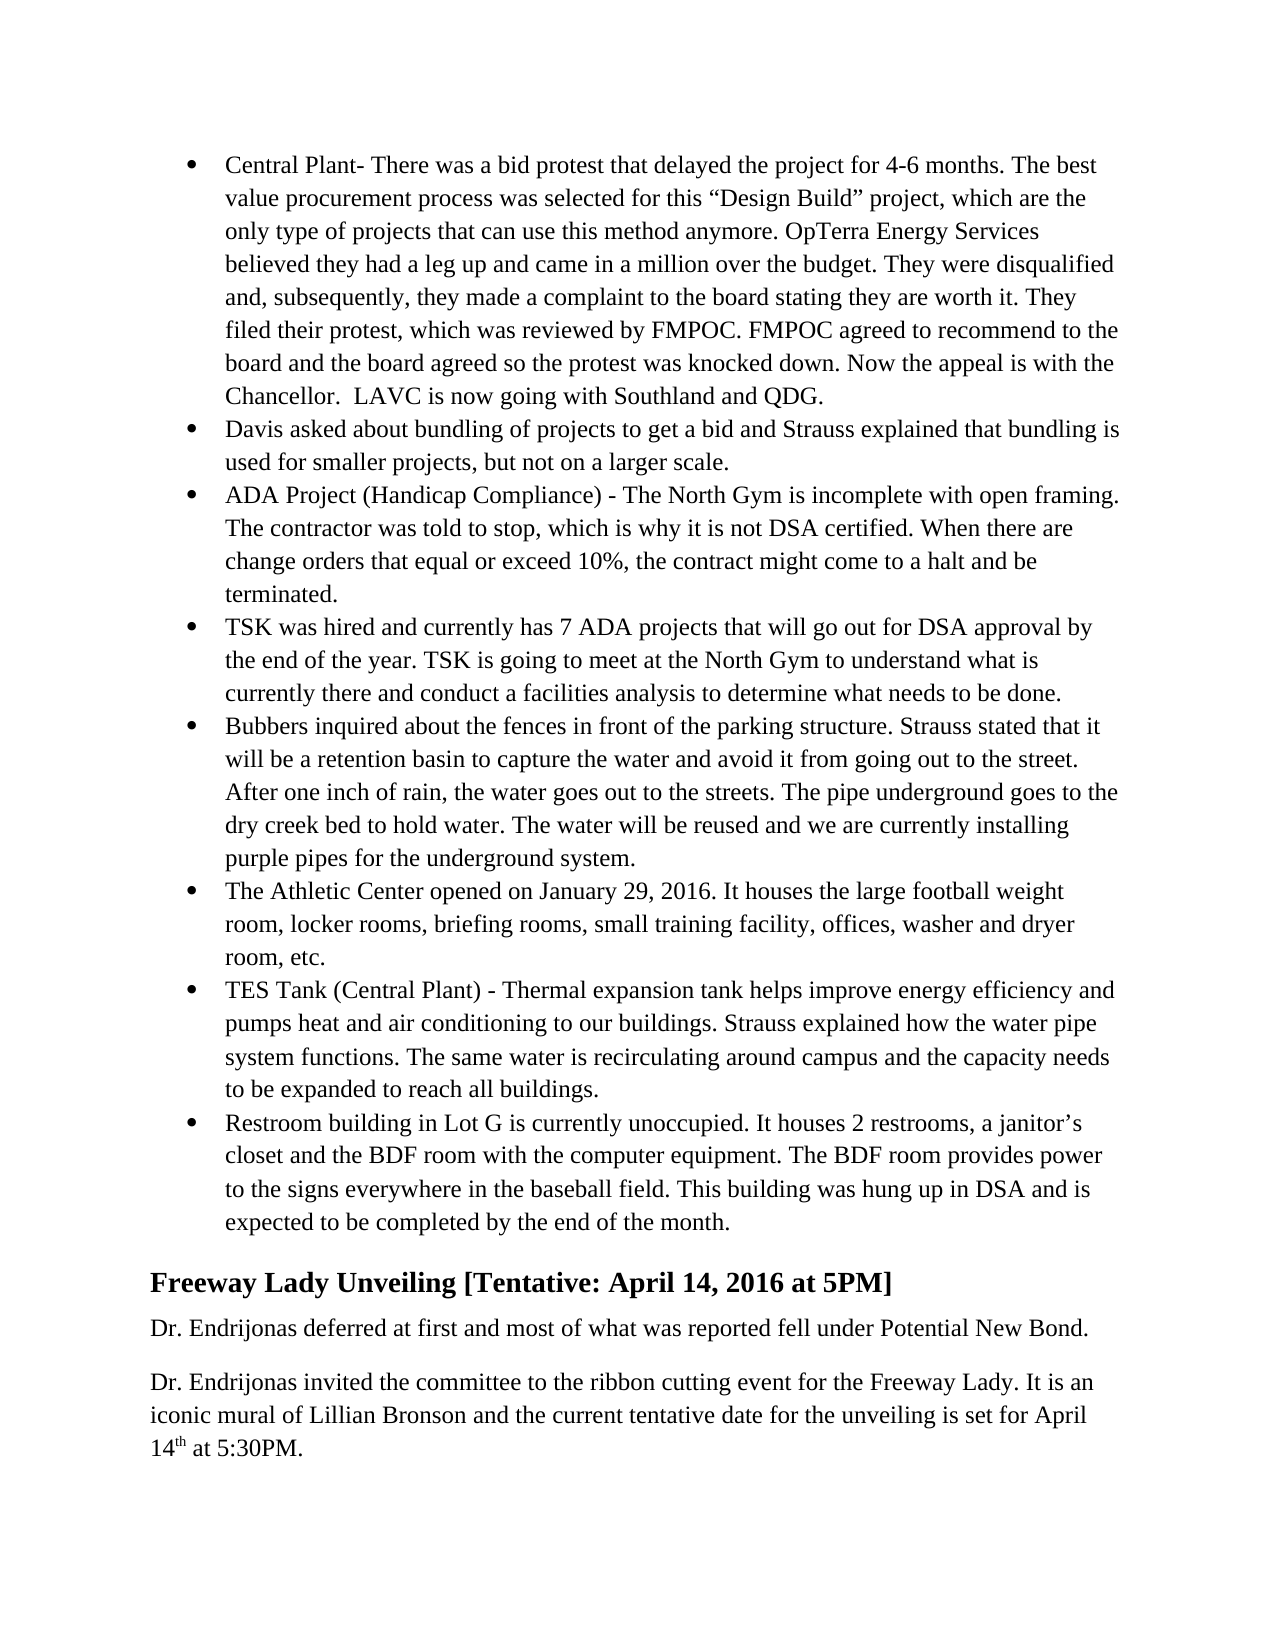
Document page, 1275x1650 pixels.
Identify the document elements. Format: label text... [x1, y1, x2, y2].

text Dr. Endrijonas deferred at first and most of what was reported fell under Potential New Bond. [150, 1313, 1125, 1342]
list Bubbers inquired about the fences in front of the parking structure. Strauss stated that it will be a retention basin to capture the water and avoid it from going out to the street. After one inch of rain, the water goes out to the streets. The pipe underground goes to the dry creek bed to hold water. The water will be reused and we are currently installing purple pipes for the underground system. [187, 711, 1125, 872]
list TSK was hired and currently has 7 ADA projects that will go out for DSA approval by the end of the year. TSK is going to meet at the North Gym to understand what is currently there and conduct a facilities analysis to determine what needs to be done. [187, 612, 1125, 707]
subtitle Freeway Lady Unveiling [Tentative: April 14, 2016 at 5PM] [150, 1265, 1125, 1298]
text Dr. Endrijonas invited the committee to the ribbon cutting event for the Freeway Lady. It is an iconic mural of Lillian Bronson and the current tentative date for the unveiling is set for April 14th at 5:30PM. [150, 1367, 1125, 1462]
list ADA Project (Handicap Compliance) - The North Gym is incomplete with open framing. The contractor was told to stop, which is why it is not DSA certified. When there are change orders that equal or exceed 10%, the contract might come to a halt and be terminated. [187, 480, 1125, 608]
list Restroom building in Lot G is currently unoccupied. It houses 2 restrooms, a janitor’s closet and the BDF room with the computer equipment. The BDF room provides power to the signs everywhere in the baseball field. This building was hung up in DSA and is expected to be completed by the end of the month. [187, 1108, 1125, 1235]
list Central Plant- There was a bid protest that delayed the project for 4-6 months. The best value procurement process was selected for this “Design Build” project, which are the only type of projects that can use this method anymore. OpTerra Energy Services believed they had a leg up and came in a million over the budget. They were disqualified and, subsequently, they made a complaint to the board stating they are worth it. They filed their protest, which was reviewed by FMPOC. FMPOC agreed to recommend to the board and the board agreed so the protest was knocked down. Now the appeal is with the Chancellor. LAVC is now going with Southland and QDG. [187, 150, 1125, 410]
list The Athletic Center opened on January 29, 2016. It houses the large football weight room, locker rooms, briefing rooms, small training facility, offices, washer and dryer room, etc. [187, 876, 1125, 971]
list Davis asked about bundling of projects to get a bid and Strauss explained that bundling is used for smaller projects, but not on a larger scale. [187, 414, 1125, 476]
list TES Tank (Central Plant) - Thermal expansion tank helps improve energy efficiency and pumps heat and air conditioning to our buildings. Strauss explained how the water pipe system functions. The same water is recirculating around campus and the capacity needs to be expanded to reach all buildings. [187, 976, 1125, 1103]
